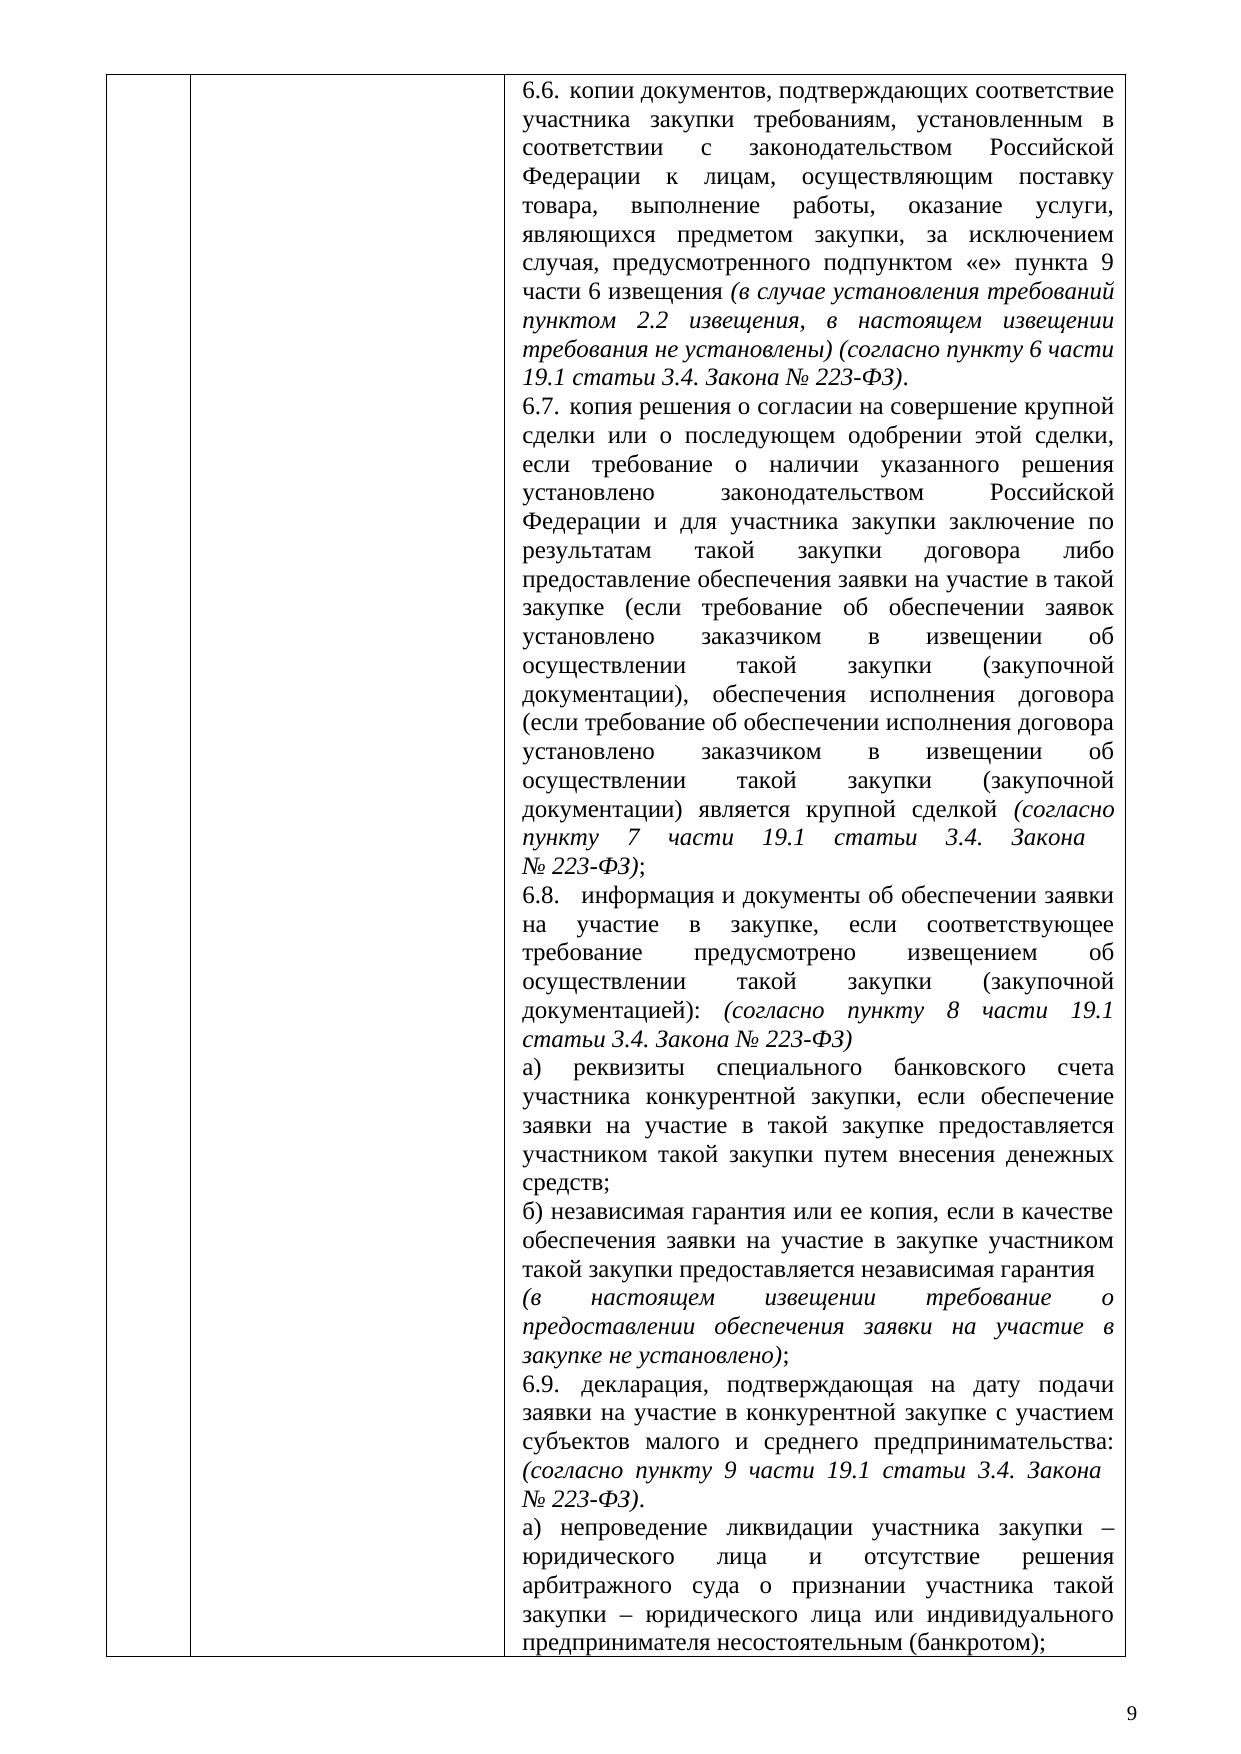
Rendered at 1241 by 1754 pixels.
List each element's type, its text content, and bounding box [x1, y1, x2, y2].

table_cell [191, 75, 504, 1656]
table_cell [505, 75, 1125, 1656]
table_cell 6 [107, 75, 190, 1656]
